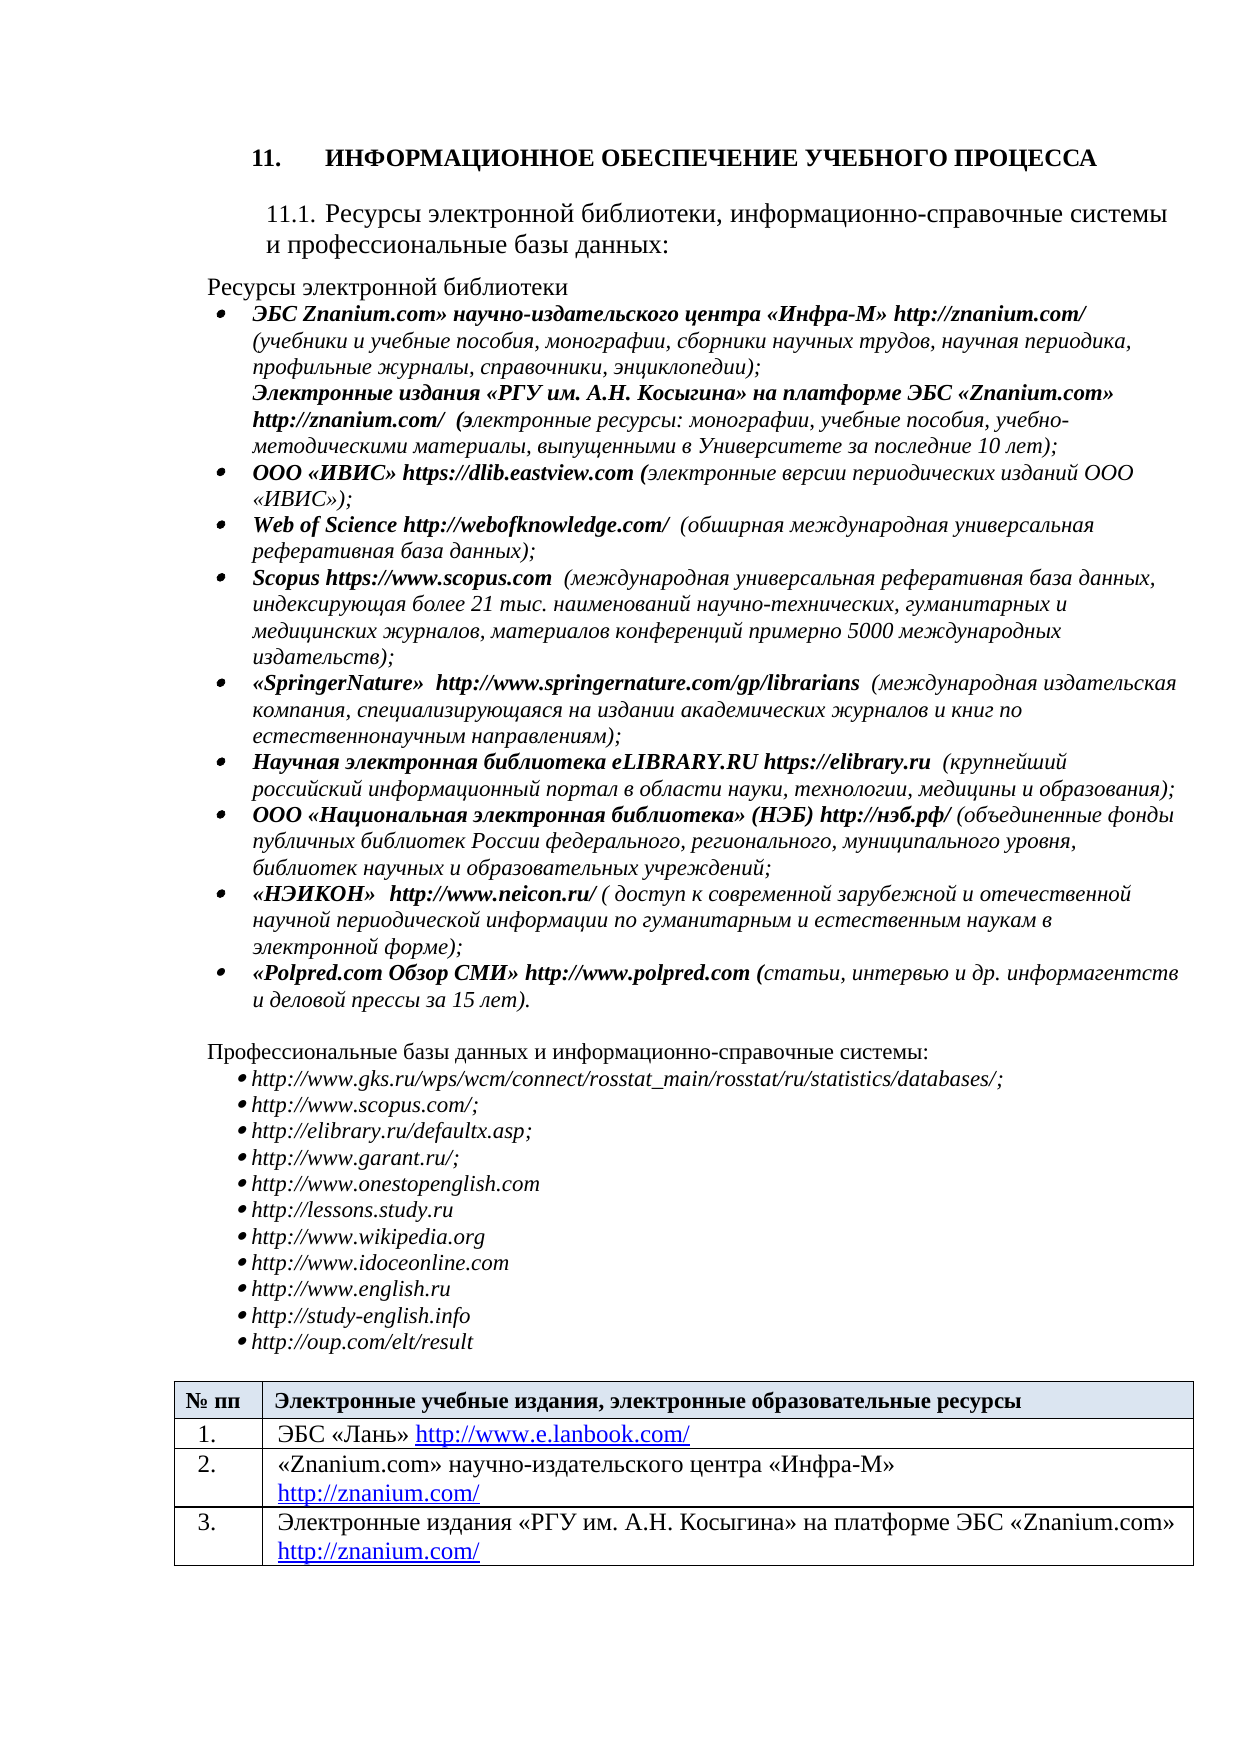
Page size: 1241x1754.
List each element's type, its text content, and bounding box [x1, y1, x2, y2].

table_cell [175, 1419, 262, 1448]
table_cell [175, 1449, 262, 1506]
list http://www.english.ru [236, 1276, 1181, 1302]
subtitle ИНФОРМАЦИОННОЕ ОБЕСПЕЧЕНИЕ УЧЕБНОГО ПРОЦЕССА [251, 143, 1181, 172]
list «Polpred.com Обзор СМИ» http://www.polpred.com (статьи, интервью и др. информагентств и деловой прессы за 15 лет). [215, 959, 1181, 1012]
list ООО «ИВИС» https://dlib.eastview.com (электронные версии периодических изданий ООО «ИВИС»); [215, 458, 1181, 511]
list ЭБС Znanium.com» научно-издательского центра «Инфра-М» http://znanium.com/ (учебники и учебные пособия, монографии, сборники научных трудов, научная периодика, профильные журналы, справочники, энциклопедии); [215, 300, 1181, 379]
list http://oup.com/elt/result [236, 1328, 1181, 1354]
list Scopus https://www.scopus.com (международная универсальная реферативная база данных, индексирующая более 21 тыс. наименований научно-технических, гуманитарных и медицинских журналов, материалов конференций примерно 5000 международных издательств); [215, 564, 1181, 669]
list «НЭИКОН» http://www.neicon.ru/ ( доступ к современной зарубежной и отечественной научной периодической информации по гуманитарным и естественным наукам в электронной форме); [215, 880, 1181, 959]
list http://elibrary.ru/defaultx.asp; [236, 1117, 1181, 1144]
table_cell Электронные издания «РГУ им. А.Н. Косыгина» на платформе ЭБС «Znanium.com» http://znanium.com/ [263, 1508, 1193, 1565]
list http://www.idoceonline.com [236, 1249, 1181, 1276]
list http://www.garant.ru/; [236, 1144, 1181, 1170]
text Профессиональные базы данных и информационно-справочные системы: [207, 1038, 1181, 1065]
list http://www.onestopenglish.com [236, 1170, 1181, 1196]
text Электронные издания «РГУ им. А.Н. Косыгина» на платформе ЭБС «Znanium.com» http://znanium.com/ (электронные ресурсы: монографии, учебные пособия, учебно-методическими материалы, выпущенными в Университете за последние 10 лет); [252, 379, 1181, 458]
list http://www.scopus.com/; [236, 1091, 1181, 1117]
list Web of Science http://webofknowledge.com/ (обширная международная универсальная реферативная база данных); [215, 511, 1181, 564]
table_header № пп [175, 1382, 262, 1418]
text Ресурсы электронной библиотеки [177, 272, 1181, 300]
list «SpringerNature» http://www.springernature.com/gp/librarians (международная издательская компания, специализирующаяся на издании академических журналов и книг по естественнонаучным направлениям); [215, 669, 1181, 748]
table_cell ЭБС «Лань» http://www.e.lanbook.com/ [263, 1419, 1193, 1448]
table_cell [175, 1508, 262, 1565]
table_cell «Znanium.com» научно-издательского центра «Инфра-М» http://znanium.com/ [263, 1449, 1193, 1506]
list http://www.wikipedia.org [236, 1223, 1181, 1249]
list http://www.gks.ru/wps/wcm/connect/rosstat_main/rosstat/ru/statistics/databases/; [236, 1065, 1181, 1091]
subtitle Ресурсы электронной библиотеки, информационно-справочные системы и профессиональные базы данных: [266, 197, 1181, 259]
list http://lessons.study.ru [236, 1196, 1181, 1223]
table_header Электронные учебные издания, электронные образовательные ресурсы [263, 1382, 1193, 1418]
list ООО «Национальная электронная библиотека» (НЭБ) http://нэб.рф/ (объединенные фонды публичных библиотек России федерального, регионального, муниципального уровня, библиотек научных и образовательных учреждений; [215, 801, 1181, 880]
list http://study-english.info [236, 1302, 1181, 1328]
list Научная электронная библиотека еLIBRARY.RU https://elibrary.ru (крупнейший российский информационный портал в области науки, технологии, медицины и образования); [215, 748, 1181, 801]
